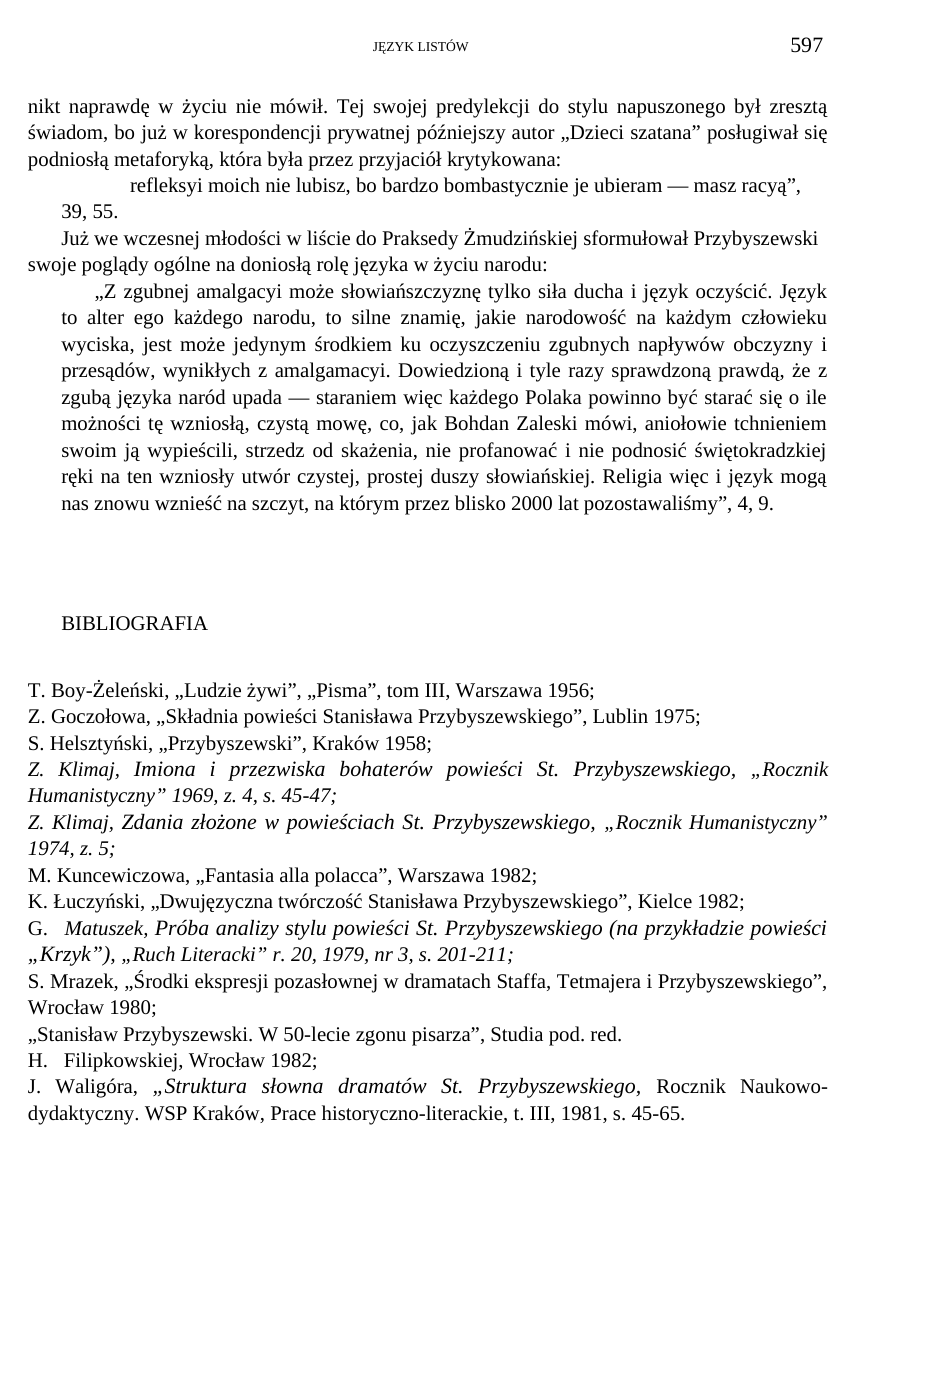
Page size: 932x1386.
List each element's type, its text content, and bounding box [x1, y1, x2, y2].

list Filipkowskiej, Wrocław 1982; [28, 1046, 828, 1073]
text 597 [790, 34, 823, 56]
text Z. Klimaj, Zdania złożone w powieściach St. Przybyszewskiego, „Rocznik Humanistyczny” 1974, z. 5; [28, 808, 828, 861]
text refleksyi moich nie lubisz, bo bardzo bombastycznie je ubieram — masz racyą”, 39, 55. [61, 171, 828, 224]
list Matuszek, Próba analizy stylu powieści St. Przybyszewskiego (na przykładzie powieści „Krzyk”), „Ruch Literacki” r. 20, 1979, nr 3, s. 201-211; [28, 914, 828, 967]
text Z. Klimaj, Imiona i przezwiska bohaterów powieści St. Przybyszewskiego, „Rocznik Humanistyczny” 1969, z. 4, s. 45-47; [28, 755, 828, 808]
text Już we wczesnej młodości w liście do Praksedy Żmudzińskiej sformułował Przybyszewski swoje poglądy ogólne na doniosłą rolę języka w życiu narodu: [28, 224, 828, 277]
text „Stanisław Przybyszewski. W 50-lecie zgonu pisarza”, Studia pod. red. [28, 1020, 828, 1046]
text K. Łuczyński, „Dwujęzyczna twórczość Stanisława Przybyszewskiego”, Kielce 1982; [28, 887, 828, 914]
text J. Waligóra, „Struktura słowna dramatów St. Przybyszewskiego, Rocznik Naukowo- dydaktyczny. WSP Kraków, Prace historyczno-literackie, t. III, 1981, s. 45-65. [28, 1073, 828, 1126]
text BIBLIOGRAFIA [28, 613, 208, 634]
text „Z zgubnej amalgacyi może słowiańszczyznę tylko siła ducha i język oczyścić. Język to alter ego każdego narodu, to silne znamię, jakie narodowość na każdym człowieku wyciska, jest może jedynym środkiem ku oczyszczeniu zgubnych napływów obczyzny i przesądów, wynikłych z amalgamacyi. Dowiedzioną i tyle razy sprawdzoną prawdą, że z zgubą języka naród upada — staraniem więc każdego Polaka powinno być starać się o ile możności tę wzniosłą, czystą mowę, co, jak Bohdan Zaleski mówi, aniołowie tchnieniem swoim ją wypieścili, strzedz od skażenia, nie profanować i nie podnosić świętokradzkiej ręki na ten wzniosły utwór czystej, prostej duszy słowiańskiej. Religia więc i język mogą nas znowu wznieść na szczyt, na którym przez blisko 2000 lat pozostawaliśmy”, 4, 9. [61, 277, 828, 515]
text nikt naprawdę w życiu nie mówił. Tej swojej predylekcji do stylu napuszonego był zresztą świadom, bo już w korespondencji prywatnej późniejszy autor „Dzieci szatana” posługiwał się podniosłą metaforyką, która była przez przyjaciół krytykowana: [28, 92, 828, 171]
text S. Mrazek, „Środki ekspresji pozasłownej w dramatach Staffa, Tetmajera i Przybyszewskiego”, Wrocław 1980; [28, 967, 828, 1020]
text Z. Goczołowa, „Składnia powieści Stanisława Przybyszewskiego”, Lublin 1975; [28, 702, 828, 729]
text M. Kuncewiczowa, „Fantasia alla polacca”, Warszawa 1982; [28, 861, 828, 887]
text S. Helsztyński, „Przybyszewski”, Kraków 1958; [28, 729, 828, 755]
text JĘZYK LISTÓW [373, 41, 468, 54]
text T. Boy-Żeleński, „Ludzie żywi”, „Pisma”, tom III, Warszawa 1956; [28, 676, 828, 702]
